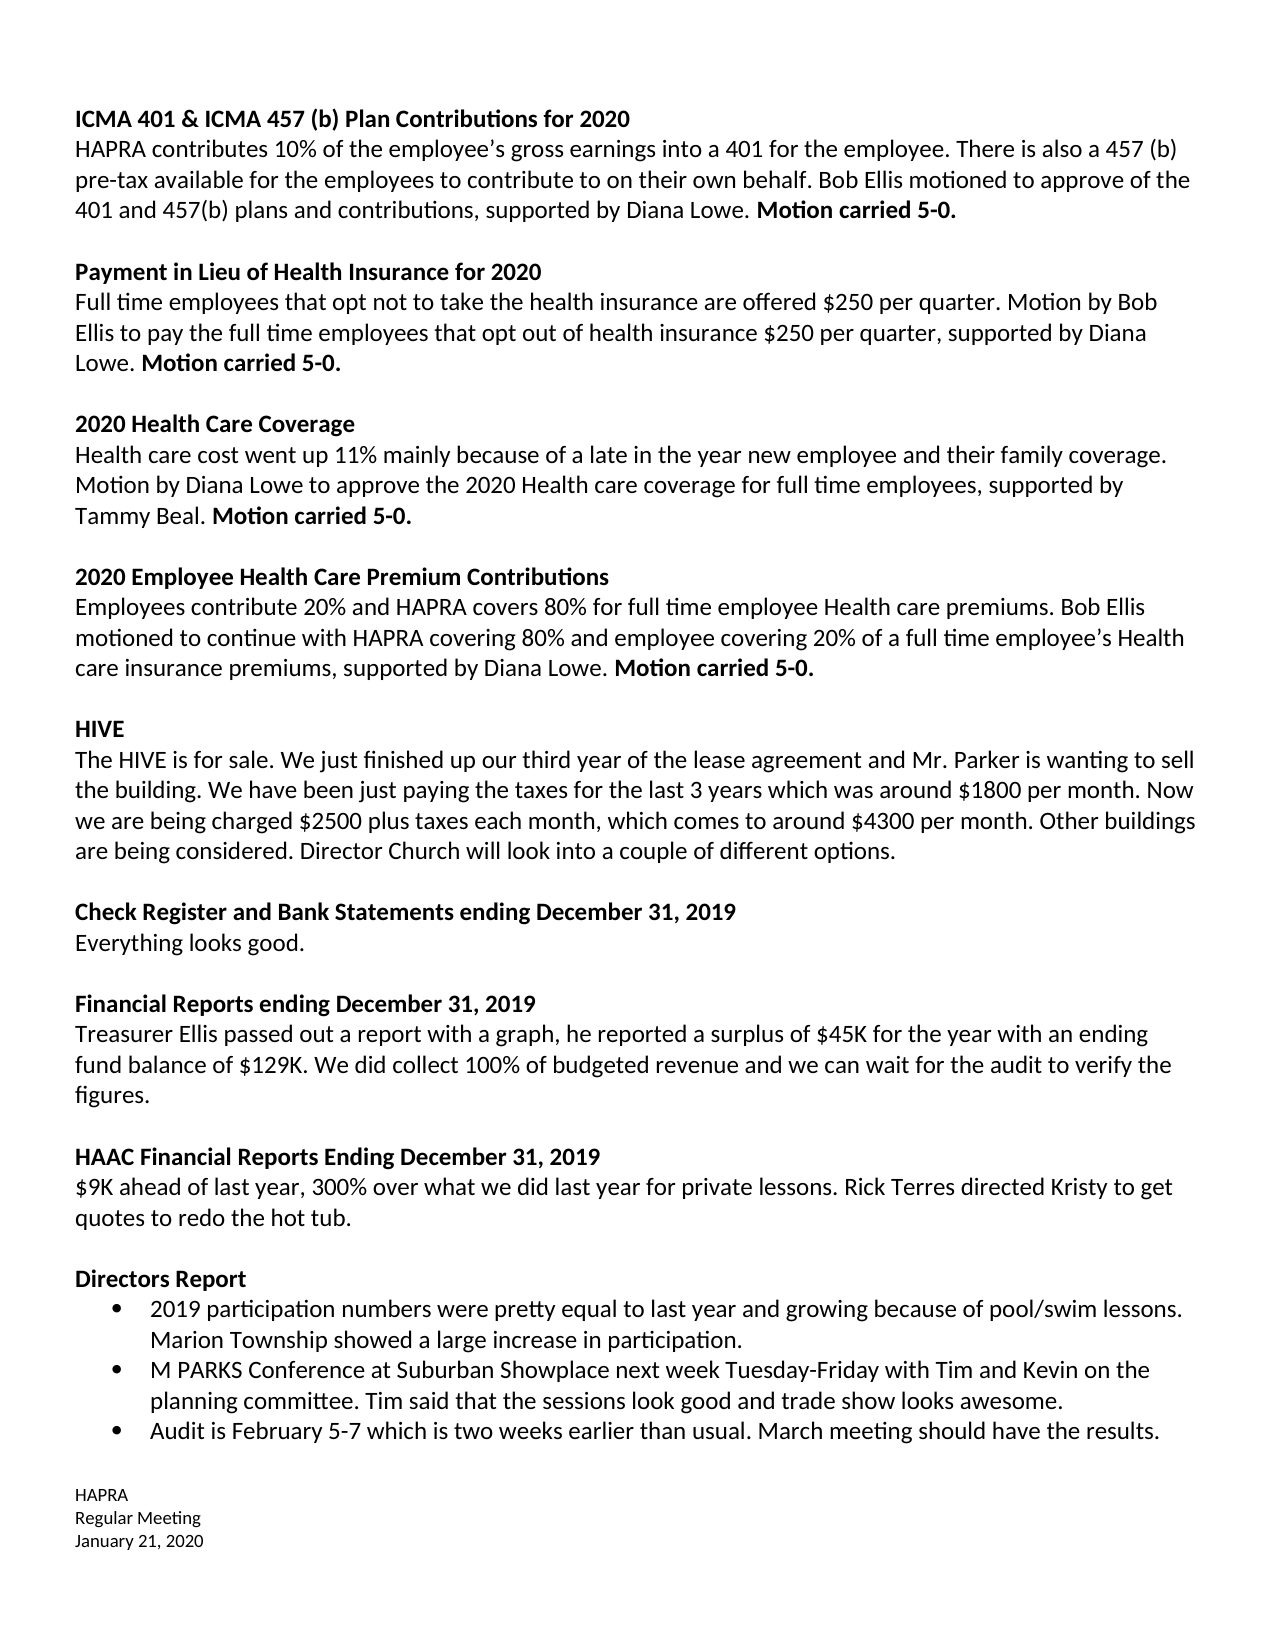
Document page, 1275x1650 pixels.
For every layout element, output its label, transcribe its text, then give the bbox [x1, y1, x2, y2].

text 2020 Employee Health Care Premium Contributions [75, 561, 1200, 591]
list Audit is February 5-7 which is two weeks earlier than usual. March meeting should have the results. [112, 1415, 1200, 1446]
text Everything looks good. [75, 927, 1200, 958]
text HIVE [75, 713, 1200, 744]
text Directors Report [75, 1263, 1200, 1293]
text Check Register and Bank Statements ending December 31, 2019 [75, 897, 1200, 927]
list 2019 participation numbers were pretty equal to last year and growing because of pool/swim lessons. Marion Township showed a large increase in participation. [112, 1293, 1200, 1354]
text Payment in Lieu of Health Insurance for 2020 [75, 256, 1200, 286]
text Treasurer Ellis passed out a report with a graph, he reported a surplus of $45K for the year with an ending fund balance of $129K. We did collect 100% of budgeted revenue and we can wait for the audit to verify the figures. [75, 1019, 1200, 1110]
text $9K ahead of last year, 300% over what we did last year for private lessons. Rick Terres directed Kristy to get quotes to redo the hot tub. [75, 1171, 1200, 1232]
text 2020 Health Care Coverage [75, 408, 1200, 439]
text The HIVE is for sale. We just finished up our third year of the lease agreement and Mr. Parker is wanting to sell the building. We have been just paying the taxes for the last 3 years which was around $1800 per month. Now we are being charged $2500 plus taxes each month, which comes to around $4300 per month. Other buildings are being considered. Director Church will look into a couple of different options. [75, 744, 1200, 866]
text Health care cost went up 11% mainly because of a late in the year new employee and their family coverage. Motion by Diana Lowe to approve the 2020 Health care coverage for full time employees, supported by Tammy Beal. Motion carried 5-0. [75, 439, 1200, 530]
text Financial Reports ending December 31, 2019 [75, 988, 1200, 1019]
list M PARKS Conference at Suburban Showplace next week Tuesday-Friday with Tim and Kevin on the planning committee. Tim said that the sessions look good and trade show looks awesome. [112, 1354, 1200, 1415]
text Employees contribute 20% and HAPRA covers 80% for full time employee Health care premiums. Bob Ellis motioned to continue with HAPRA covering 80% and employee covering 20% of a full time employee’s Health care insurance premiums, supported by Diana Lowe. Motion carried 5-0. [75, 591, 1200, 683]
text ICMA 401 & ICMA 457 (b) Plan Contributions for 2020 [75, 103, 1200, 133]
text HAAC Financial Reports Ending December 31, 2019 [75, 1141, 1200, 1171]
text HAPRA contributes 10% of the employee’s gross earnings into a 401 for the employee. There is also a 457 (b) pre-tax available for the employees to contribute to on their own behalf. Bob Ellis motioned to approve of the 401 and 457(b) plans and contributions, supported by Diana Lowe. Motion carried 5-0. [75, 133, 1200, 225]
text Full time employees that opt not to take the health insurance are offered $250 per quarter. Motion by Bob Ellis to pay the full time employees that opt out of health insurance $250 per quarter, supported by Diana Lowe. Motion carried 5-0. [75, 286, 1200, 378]
